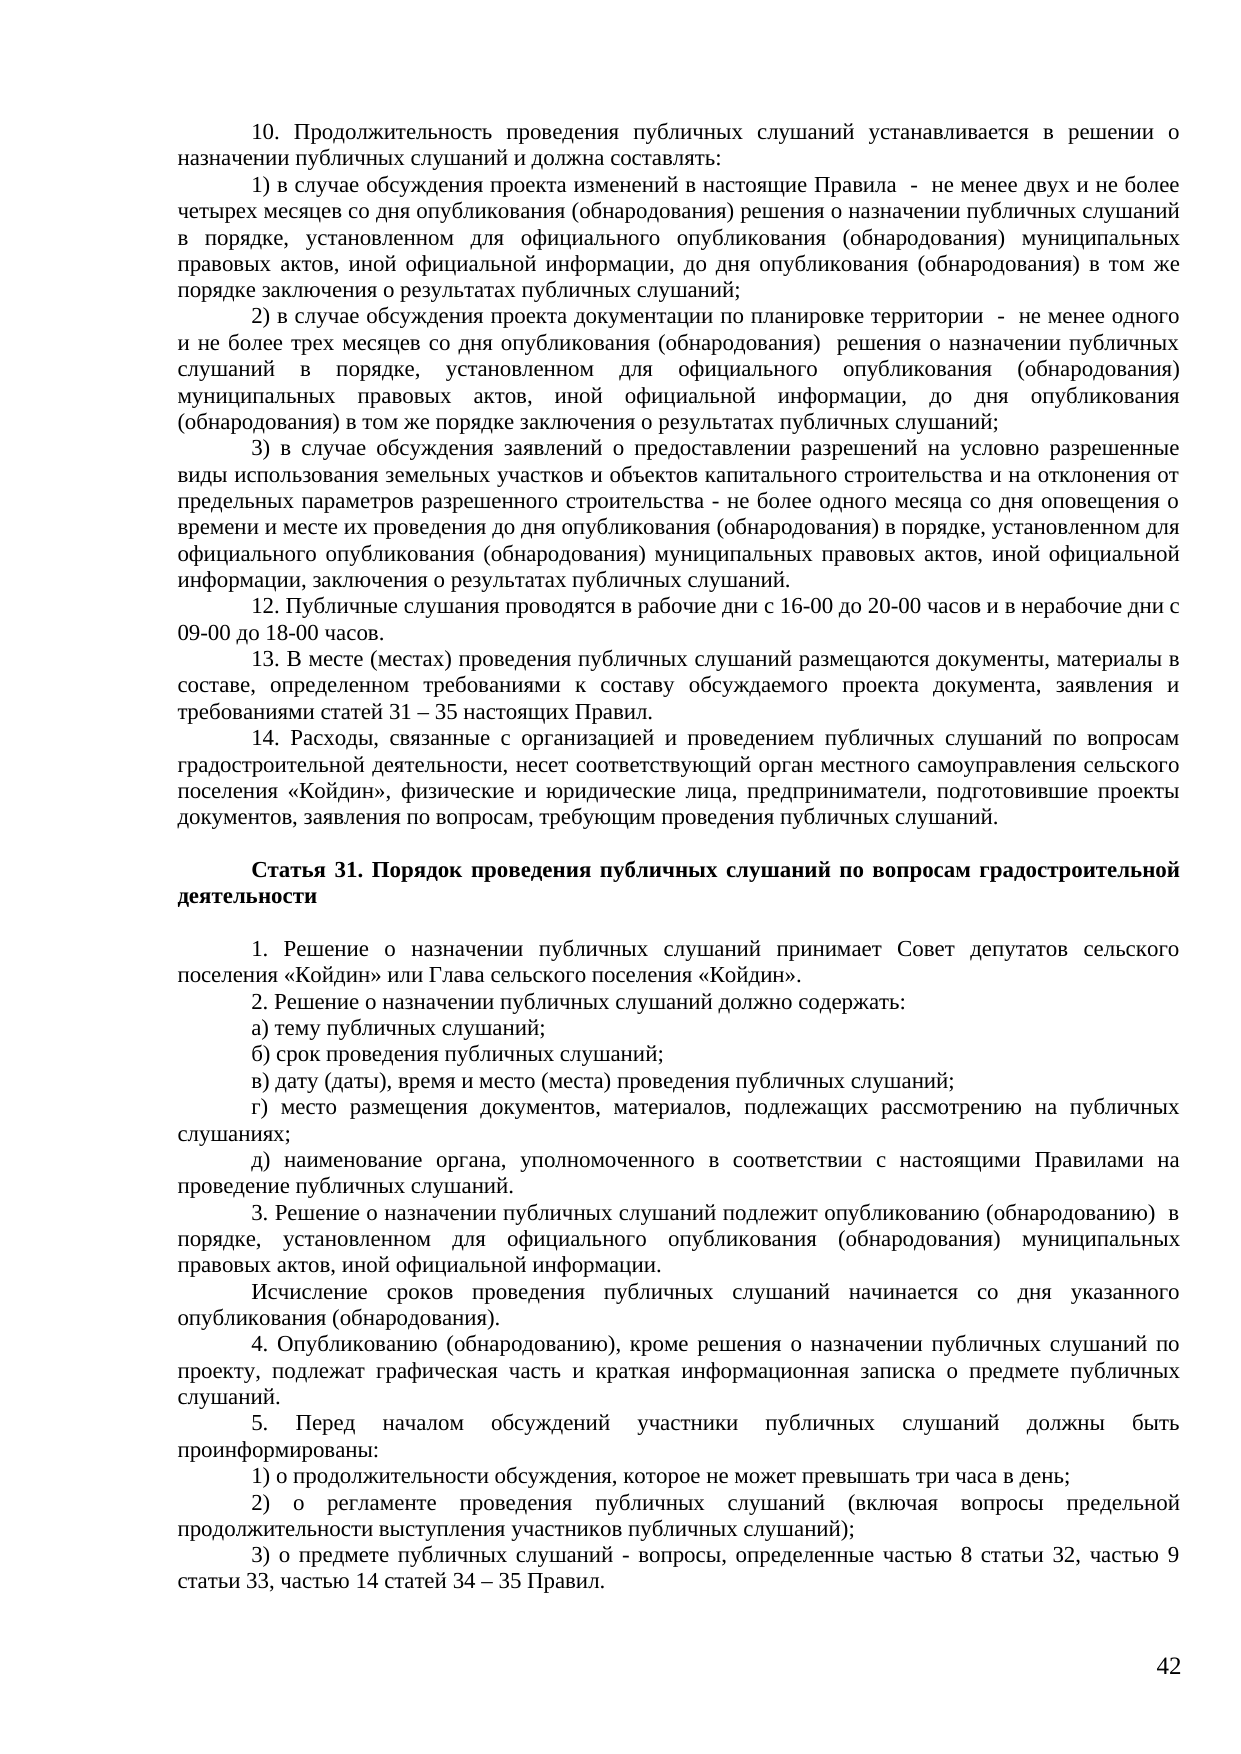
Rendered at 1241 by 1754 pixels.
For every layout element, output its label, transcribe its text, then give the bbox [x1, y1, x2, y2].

text 1) о продолжительности обсуждения, которое не может превышать три часа в день; [177, 1462, 1181, 1488]
text 13. В месте (местах) проведения публичных слушаний размещаются документы, материалы в составе, определенном требованиями к составу обсуждаемого проекта документа, заявления и требованиями статей 31 – 35 настоящих Правил. [177, 645, 1181, 724]
text 3) в случае обсуждения заявлений о предоставлении разрешений на условно разрешенные виды использования земельных участков и объектов капитального строительства и на отклонения от предельных параметров разрешенного строительства - не более одного месяца со дня оповещения о времени и месте их проведения до дня опубликования (обнародования) в порядке, установленном для официального опубликования (обнародования) муниципальных правовых актов, иной официальной информации, заключения о результатах публичных слушаний. [177, 434, 1181, 592]
text 10. Продолжительность проведения публичных слушаний устанавливается в решении о назначении публичных слушаний и должна составлять: [177, 118, 1181, 171]
text б) срок проведения публичных слушаний; [177, 1041, 1181, 1067]
text 1. Решение о назначении публичных слушаний принимает Совет депутатов сельского поселения «Койдин» или Глава сельского поселения «Койдин». [177, 935, 1181, 988]
text 5. Перед началом обсуждений участники публичных слушаний должны быть проинформированы: [177, 1409, 1181, 1462]
text 4. Опубликованию (обнародованию), кроме решения о назначении публичных слушаний по проекту, подлежат графическая часть и краткая информационная записка о предмете публичных слушаний. [177, 1330, 1181, 1409]
text 2) о регламенте проведения публичных слушаний (включая вопросы предельной продолжительности выступления участников публичных слушаний); [177, 1488, 1181, 1541]
text 3) о предмете публичных слушаний - вопросы, определенные частью 8 статьи 32, частью 9 статьи 33, частью 14 статей 34 – 35 Правил. [177, 1541, 1181, 1594]
text 12. Публичные слушания проводятся в рабочие дни с 16-00 до 20-00 часов и в нерабочие дни с 09-00 до 18-00 часов. [177, 592, 1181, 645]
text Исчисление сроков проведения публичных слушаний начинается со дня указанного опубликования (обнародования). [177, 1278, 1181, 1330]
text 1) в случае обсуждения проекта изменений в настоящие Правила - не менее двух и не более четырех месяцев со дня опубликования (обнародования) решения о назначении публичных слушаний в порядке, установленном для официального опубликования (обнародования) муниципальных правовых актов, иной официальной информации, до дня опубликования (обнародования) в том же порядке заключения о результатах публичных слушаний; [177, 171, 1181, 303]
text 2) в случае обсуждения проекта документации по планировке территории - не менее одного и не более трех месяцев со дня опубликования (обнародования) решения о назначении публичных слушаний в порядке, установленном для официального опубликования (обнародования) муниципальных правовых актов, иной официальной информации, до дня опубликования (обнародования) в том же порядке заключения о результатах публичных слушаний; [177, 303, 1181, 434]
text в) дату (даты), время и место (места) проведения публичных слушаний; [177, 1067, 1181, 1093]
text 2. Решение о назначении публичных слушаний должно содержать: [177, 988, 1181, 1014]
text 3. Решение о назначении публичных слушаний подлежит опубликованию (обнародованию) в порядке, установленном для официального опубликования (обнародования) муниципальных правовых актов, иной официальной информации. [177, 1199, 1181, 1278]
text 14. Расходы, связанные с организацией и проведением публичных слушаний по вопросам градостроительной деятельности, несет соответствующий орган местного самоуправления сельского поселения «Койдин», физические и юридические лица, предприниматели, подготовившие проекты документов, заявления по вопросам, требующим проведения публичных слушаний. [177, 724, 1181, 830]
text Статья 31. Порядок проведения публичных слушаний по вопросам градостроительной деятельности [177, 856, 1181, 909]
text г) место размещения документов, материалов, подлежащих рассмотрению на публичных слушаниях; [177, 1093, 1181, 1146]
text д) наименование органа, уполномоченного в соответствии с настоящими Правилами на проведение публичных слушаний. [177, 1146, 1181, 1199]
text а) тему публичных слушаний; [177, 1014, 1181, 1041]
